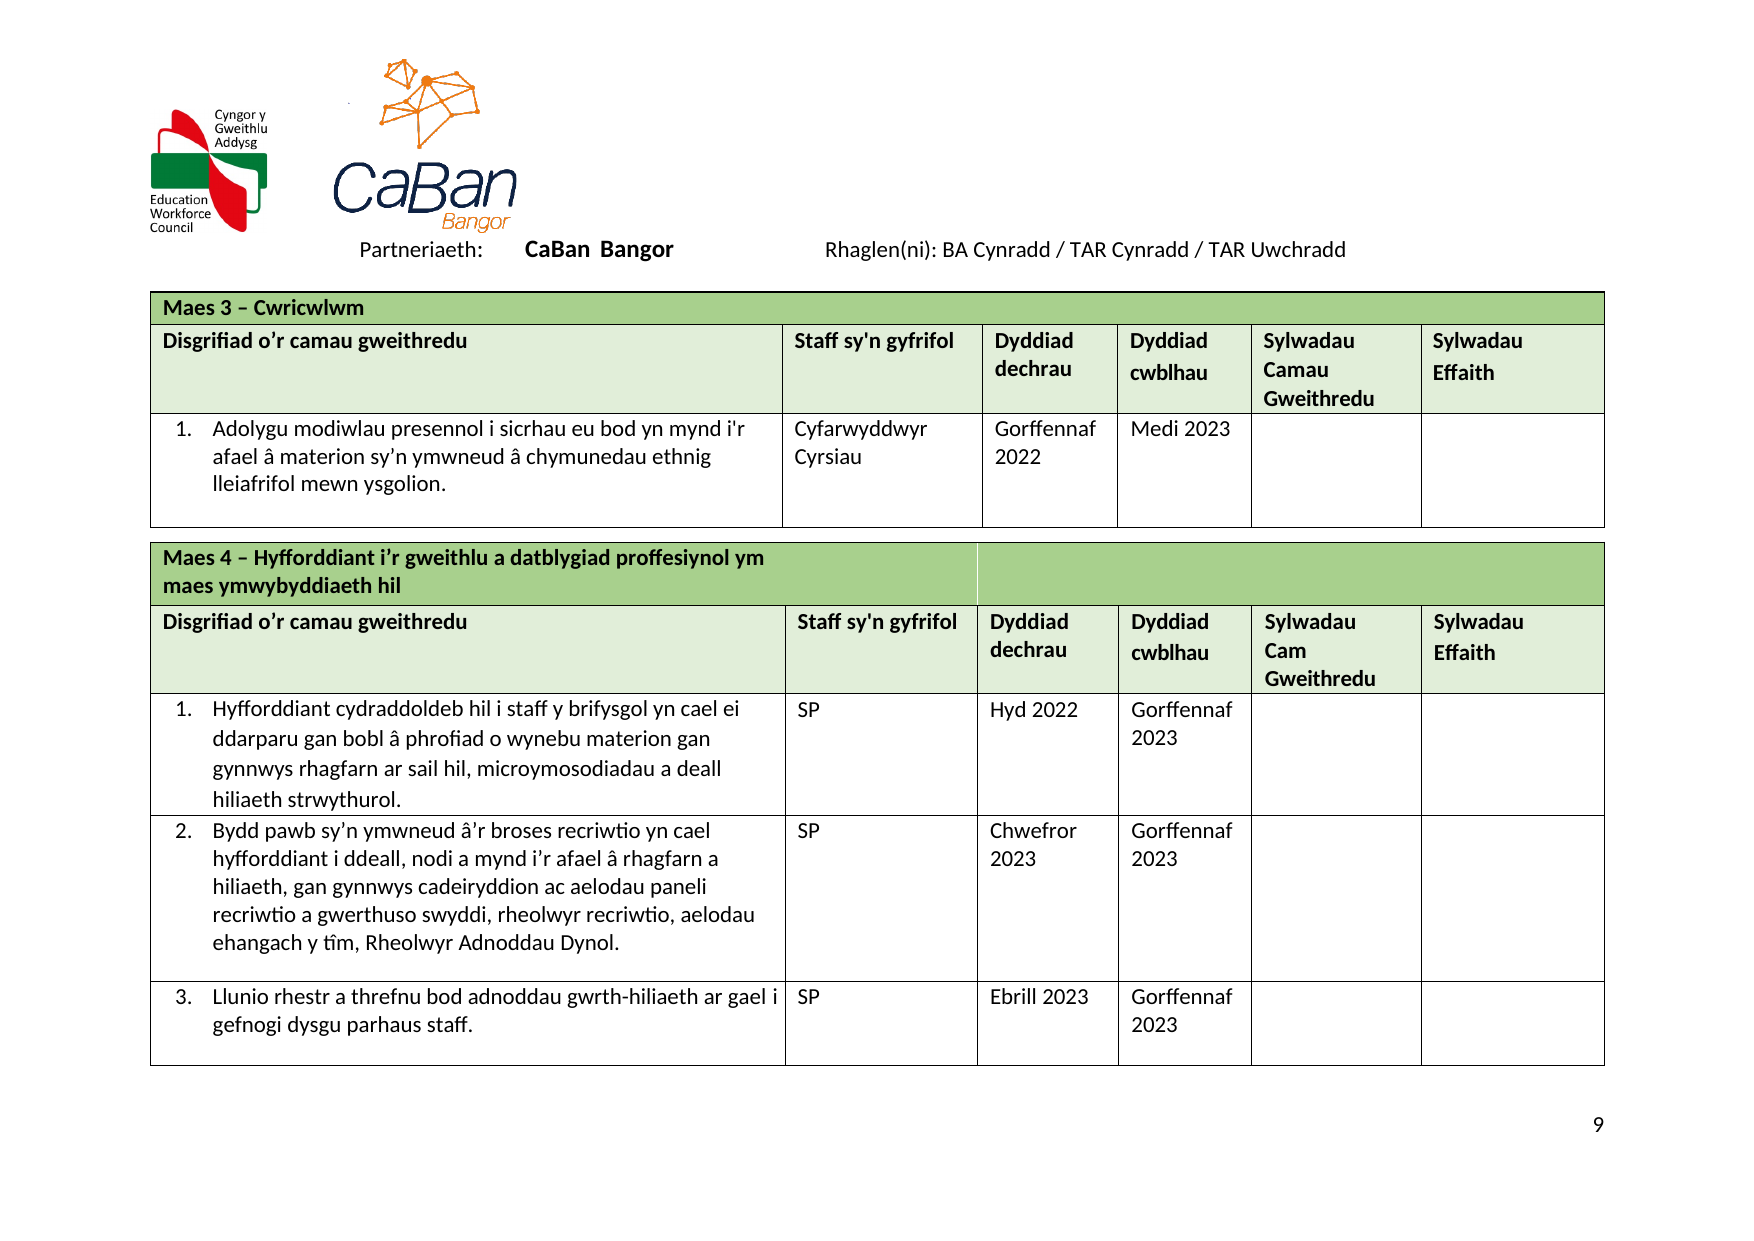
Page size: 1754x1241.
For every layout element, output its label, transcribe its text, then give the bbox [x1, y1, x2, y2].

table_cell Sylwadau Camau Gweithredu [1252, 325, 1421, 413]
table_header [982, 293, 1118, 324]
table_cell Ebrill 2023 [978, 982, 1118, 1065]
table_header [1421, 293, 1604, 324]
table_cell Staff sy'n gyfrifol [783, 325, 982, 413]
table_header [1251, 293, 1421, 324]
table_cell Gorffennaf 2023 [1119, 694, 1251, 815]
table_cell [1252, 982, 1421, 1065]
table_cell Cyfarwyddwyr Cyrsiau [783, 414, 982, 527]
table_cell Sylwadau Effaith [1422, 606, 1604, 693]
table_cell [1422, 982, 1604, 1065]
table_cell Dyddiad dechrau [983, 325, 1117, 413]
table_cell [1252, 816, 1421, 981]
table_cell 2. Bydd pawb sy’n ymwneud â’r broses recriwtio yn cael hyfforddiant i ddeall, nodi a mynd i’r afael â rhagfarn a hiliaeth, gan gynnwys cadeiryddion ac aelodau paneli recriwtio a gwerthuso swyddi, rheolwyr recriwtio, aelodau ehangach y tîm, Rheolwyr Adnoddau Dynol. [151, 816, 785, 981]
table_cell [1422, 414, 1604, 527]
table_header [1252, 543, 1421, 605]
table_header [782, 293, 982, 324]
picture [333, 59, 517, 233]
table_header [1119, 543, 1252, 605]
table_cell SP [786, 816, 977, 981]
table_header Maes 4 – Hyfforddiant i’r gweithlu a datblygiad proffesiynol ym maes ymwybyddiaeth hil [151, 543, 785, 605]
table_cell Chwefror 2023 [978, 816, 1118, 981]
table_cell Medi 2023 [1118, 414, 1251, 527]
table_cell Disgrifiad o’r camau gweithredu [151, 606, 785, 693]
table_cell Sylwadau Effaith [1422, 325, 1604, 413]
table_cell Dyddiad dechrau [978, 606, 1118, 693]
table_cell Disgrifiad o’r camau gweithredu [151, 325, 782, 413]
table_cell Dyddiad cwblhau [1119, 606, 1251, 693]
table_cell Dyddiad cwblhau [1118, 325, 1251, 413]
table_cell Gorffennaf 2023 [1119, 982, 1251, 1065]
table_cell SP [786, 982, 977, 1065]
table_header [1118, 293, 1251, 324]
table_cell Gorffennaf 2023 [1119, 816, 1251, 981]
table_cell [1252, 414, 1421, 527]
table_header Maes 3 – Cwricwlwm [151, 293, 782, 324]
table_cell Hyd 2022 [978, 694, 1118, 815]
table_cell Gorffennaf 2022 [983, 414, 1117, 527]
table_cell SP [786, 694, 977, 815]
table_cell Adolygu modiwlau presennol i sicrhau eu bod yn mynd i'r afael â materion sy’n ymwneud â chymunedau ethnig lleiafrifol mewn ysgolion. [151, 414, 782, 527]
table_cell [1252, 694, 1421, 815]
table_cell 3. Llunio rhestr a threfnu bod adnoddau gwrth-hiliaeth ar gael i gefnogi dysgu parhaus staff. [151, 982, 785, 1065]
picture [150, 109, 268, 233]
table_cell Staff sy'n gyfrifol [786, 606, 977, 693]
table_header [978, 543, 1119, 605]
table_cell [1422, 816, 1604, 981]
table_header [1421, 543, 1604, 605]
table_header [785, 543, 977, 605]
table_cell Sylwadau Cam Gweithredu [1252, 606, 1421, 693]
table_cell 1. Hyfforddiant cydraddoldeb hil i staff y brifysgol yn cael ei ddarparu gan bobl â phrofiad o wynebu materion gan gynnwys rhagfarn ar sail hil, microymosodiadau a deall hiliaeth strwythurol. [151, 694, 785, 815]
table_cell [1422, 694, 1604, 815]
